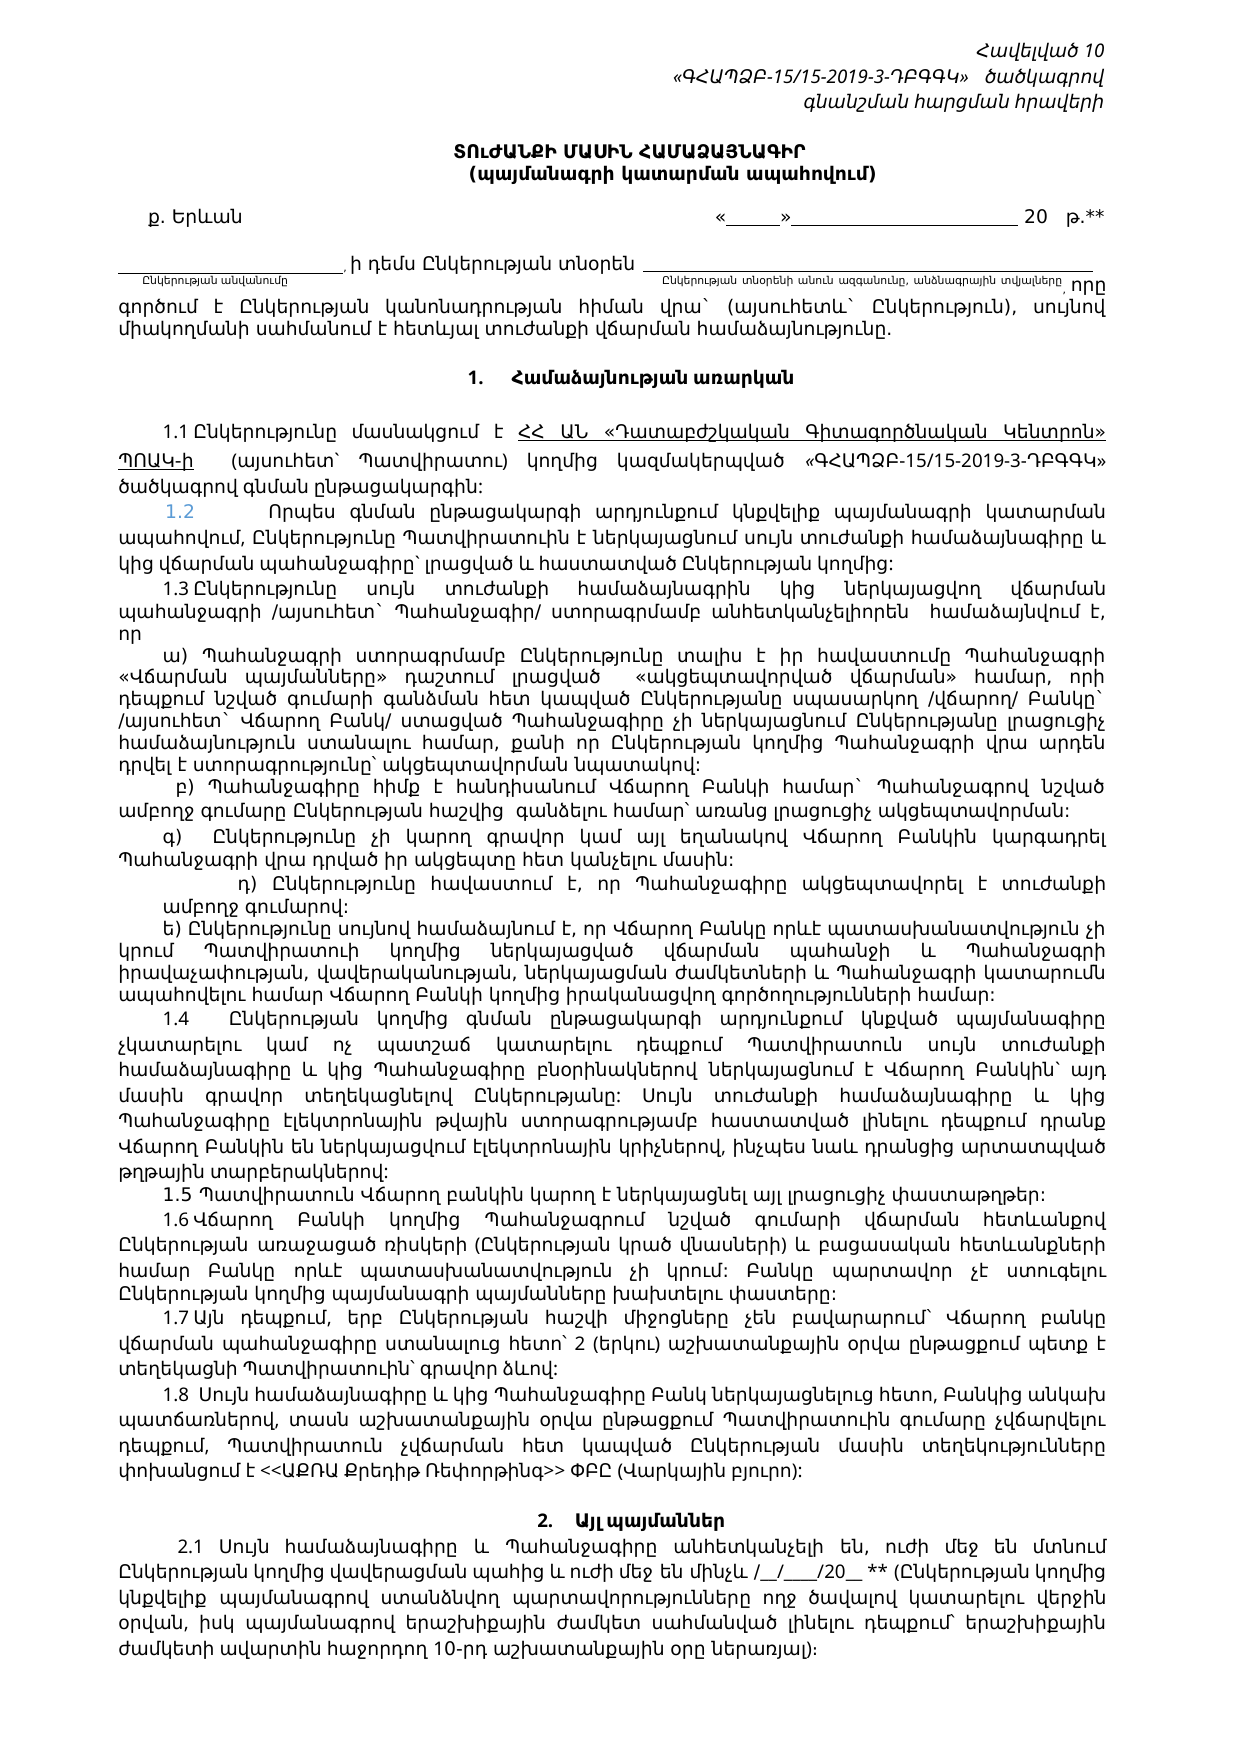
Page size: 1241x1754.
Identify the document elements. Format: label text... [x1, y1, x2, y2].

text գ) Ընկերությունը չի կարող գրավոր կամ այլ եղանակով Վճարող Բանկին կարգադրել Պահանջագրի վրա դրված իր ակցեպտը հետ կանչելու մասին: [118, 823, 1106, 871]
text ա) Պահանջագրի ստորագրմամբ Ընկերությունը տալիս է իր հավաստումը Պահանջագրի «Վճարման պայմանները» դաշտում լրացված «ակցեպտավորված վճարման» համար, որի դեպքում նշված գումարի գանձման հետ կապված Ընկերությանը սպասարկող /վճարող/ Բանկը` /այսուհետ` Վճարող Բանկ/ ստացված Պահանջագիրը չի ներկայացնում Ընկերությանը լրացուցիչ համաձայնություն ստանալու համար, քանի որ Ընկերության կողմից Պահանջագրի վրա արդեն դրվել է ստորագրությունը՝ ակցեպտավորման նպատակով: [118, 644, 1106, 776]
list Համաձայնության առարկան [156, 364, 1106, 390]
text ՏՈւԺԱՆՔԻ ՄԱՍԻՆ ՀԱՄԱՁԱՅՆԱԳԻՐ [118, 141, 1106, 163]
text բ) Պահանջագիրը հիմք է հանդիսանում Վճարող Բանկի համար` Պահանջագրով նշված ամբողջ գումարը Ընկերության հաշվից գանձելու համար՝ առանց լրացուցիչ ակցեպտավորման: [118, 776, 1106, 823]
text Հավելված 10 [118, 37, 1106, 63]
text «ԳՀԱՊՁԲ-15/15-2019-3-ԴԲԳԳԿ» ծածկագրով [118, 63, 1106, 88]
text Ընկերության անվանումը Ընկերության տնօրենի անուն ազգանունը, անձնագրային տվյալները, որը գործում է Ընկերության կանոնադրության հիման վրա` (այսուհետև` Ընկերություն), սույնով միակողմանի սահմանում է հետևյալ տուժանքի վճարման համաձայնությունը. [118, 274, 1106, 340]
list Սույն համաձայնագիրը և կից Պահանջագիրը Բանկ ներկայացնելուց հետո, Բանկից անկախ պատճառներով, տասն աշխատանքային օրվա ընթացքում Պատվիրատուին գումարը չվճարվելու դեպքում, Պատվիրատուն չվճարման հետ կապված Ընկերության մասին տեղեկությունները փոխանցում է <<ԱՔՌԱ Քրեդիթ Ռեփորթինգ>> ՓԲԸ (Վարկային բյուրո): [118, 1381, 1106, 1483]
list Պատվիրատուն Վճարող բանկին կարող է ներկայացնել այլ լրացուցիչ փաստաթղթեր: [118, 1184, 1106, 1206]
list Ընկերությունը սույն տուժանքի համաձայնագրին կից ներկայացվող վճարման պահանջագրի /այսուհետ` Պահանջագիր/ ստորագրմամբ անհետկանչելիորեն համաձայնվում է, որ [118, 575, 1106, 644]
list Այլ պայմաններ [156, 1507, 1106, 1533]
text գնանշման հարցման հրավերի [118, 88, 1106, 114]
text ե) Ընկերությունը սույնով համաձայնում է, որ Վճարող Բանկը որևէ պատասխանատվություն չի կրում Պատվիրատուի կողմից ներկայացված վճարման պահանջի և Պահանջագրի իրավաչափության, վավերականության, ներկայացման ժամկետների և Պահանջագրի կատարումն ապահովելու համար Վճարող Բանկի կողմից իրականացվող գործողությունների համար: [118, 918, 1106, 1006]
text (պայմանագրի կատարման ապահովում) [118, 163, 1106, 184]
list Այն դեպքում, երբ Ընկերության հաշվի միջոցները չեն բավարարում՝ Վճարող բանկը վճարման պահանջագիրը ստանալուց հետո՝ 2 (երկու) աշխատանքային օրվա ընթացքում պետք է տեղեկացնի Պատվիրատուին՝ գրավոր ձևով: [118, 1304, 1106, 1381]
text 2.1 Սույն համաձայնագիրը և Պահանջագիրը անհետկանչելի են, ուժի մեջ են մտնում Ընկերության կողմից վավերացման պահից և ուժի մեջ են մինչև /__/____/20__ ** (Ընկերության կողմից կնքվելիք պայմանագրով ստանձնվող պարտավորությունները ողջ ծավալով կատարելու վերջին օրվան, իսկ պայմանագրով երաշխիքային ժամկետ սահմանված լինելու դեպքում՝ երաշխիքային ժամկետի ավարտին հաջորդող 10-րդ աշխատանքային օրը ներառյալ)։ [118, 1533, 1106, 1661]
list Ընկերությունը մասնակցում է ՀՀ ԱՆ «Դատաբժշկական Գիտագործնական Կենտրոն» ՊՈԱԿ-ի (այսուհետ` Պատվիրատու) կողմից կազմակերպված «ԳՀԱՊՁԲ-15/15-2019-3-ԴԲԳԳԿ» ծածկագրով գնման ընթացակարգին: [118, 418, 1106, 499]
text դ) Ընկերությունը հավաստում է, որ Պահանջագիրը ակցեպտավորել է տուժանքի ամբողջ գումարով: [162, 871, 1106, 918]
list Վճարող Բանկի կողմից Պահանջագրում նշված գումարի վճարման հետևանքով Ընկերության առաջացած ռիսկերի (Ընկերության կրած վնասների) և բացասական հետևանքների համար Բանկը որևէ պատասխանատվություն չի կրում: Բանկը պարտավոր չէ ստուգելու Ընկերության կողմից պայմանագրի պայմանները խախտելու փաստերը: [118, 1206, 1106, 1304]
list Որպես գնման ընթացակարգի արդյունքում կնքվելիք պայմանագրի կատարման ապահովում, Ընկերությունը Պատվիրատուին է ներկայացնում սույն տուժանքի համաձայնագիրը և կից վճարման պահանջագիրը` լրացված և հաստատված Ընկերության կողմից: [118, 499, 1106, 575]
text ք. Երևան « » 20 թ.** [118, 206, 1106, 228]
text , ի դեմս Ընկերության տնօրեն [118, 252, 1106, 274]
list Ընկերության կողմից գնման ընթացակարգի արդյունքում կնքված պայմանագիրը չկատարելու կամ ոչ պատշաճ կատարելու դեպքում Պատվիրատուն սույն տուժանքի համաձայնագիրը և կից Պահանջագիրը բնօրինակներով ներկայացնում է Վճարող Բանկին` այդ մասին գրավոր տեղեկացնելով Ընկերությանը: Սույն տուժանքի համաձայնագիրը և կից Պահանջագիրը էլեկտրոնային թվային ստորագրությամբ հաստատված լինելու դեպքում դրանք Վճարող Բանկին են ներկայացվում էլեկտրոնային կրիչներով, ինչպես նաև դրանցից արտատպված թղթային տարբերակներով: [118, 1006, 1106, 1184]
